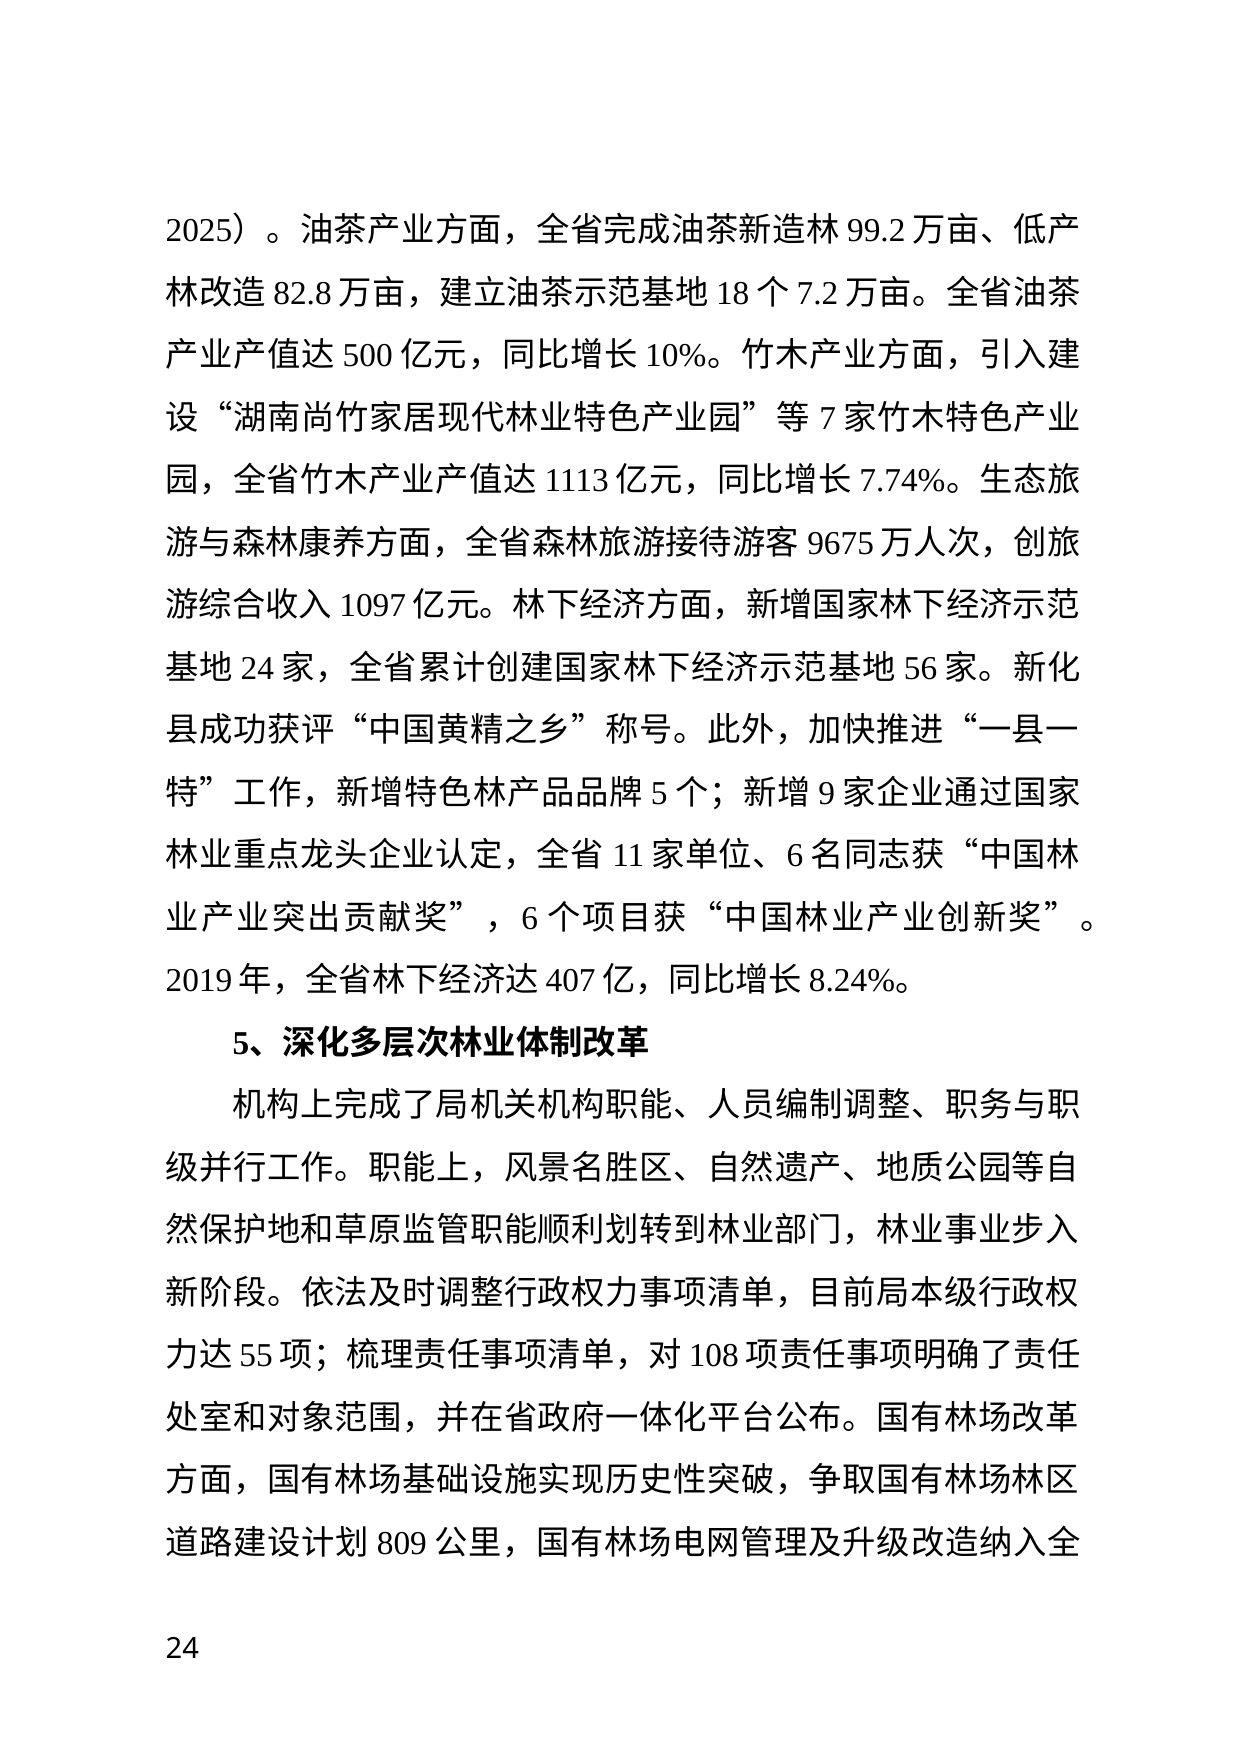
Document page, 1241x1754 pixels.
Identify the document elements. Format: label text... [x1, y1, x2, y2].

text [165, 192, 1081, 1004]
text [165, 1067, 1081, 1567]
subtitle 5、深化多层次林业体制改革 [165, 1004, 1081, 1067]
